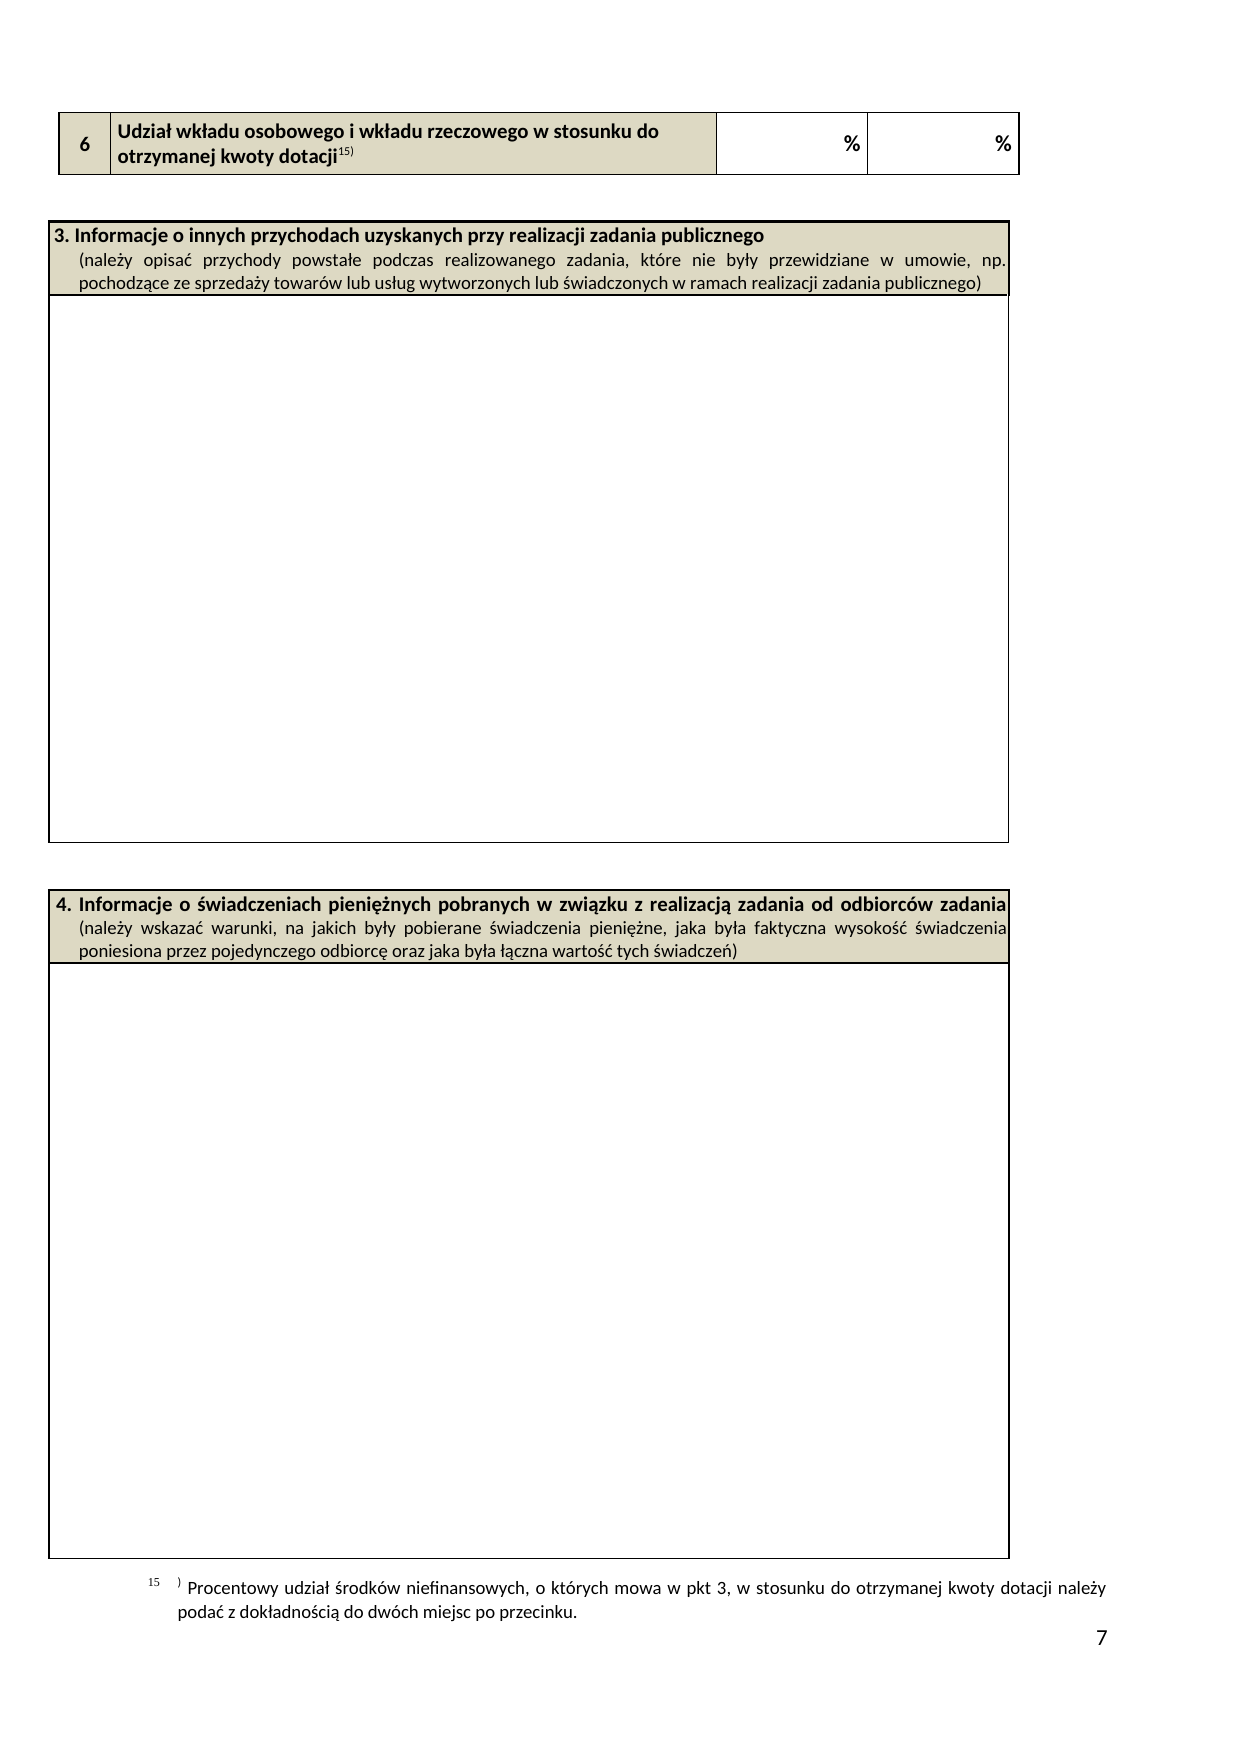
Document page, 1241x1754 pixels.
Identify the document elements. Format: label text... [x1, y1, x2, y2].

table_cell % [868, 113, 1018, 174]
table_header 4. Informacje o świadczeniach pieniężnych pobranych w związku z realizacją zadania od odbiorców zadania (należy wskazać warunki, na jakich były pobierane świadczenia pieniężne, jaka była faktyczna wysokość świadczenia poniesiona przez pojedynczego odbiorcę oraz jaka była łączna wartość tych świadczeń) [50, 891, 1008, 962]
table_cell % [717, 113, 867, 174]
table_header 3. Informacje o innych przychodach uzyskanych przy realizacji zadania publicznego (należy opisać przychody powstałe podczas realizowanego zadania, które nie były przewidziane w umowie, np. pochodzące ze sprzedaży towarów lub usług wytworzonych lub świadczonych w ramach realizacji zadania publicznego) [50, 223, 1008, 294]
table_cell 6 [60, 113, 110, 174]
table_cell Udział wkładu osobowego i wkładu rzeczowego w stosunku do otrzymanej kwoty dotacji) [111, 113, 716, 174]
table_cell [50, 964, 1008, 1558]
table_cell [50, 294, 1008, 842]
